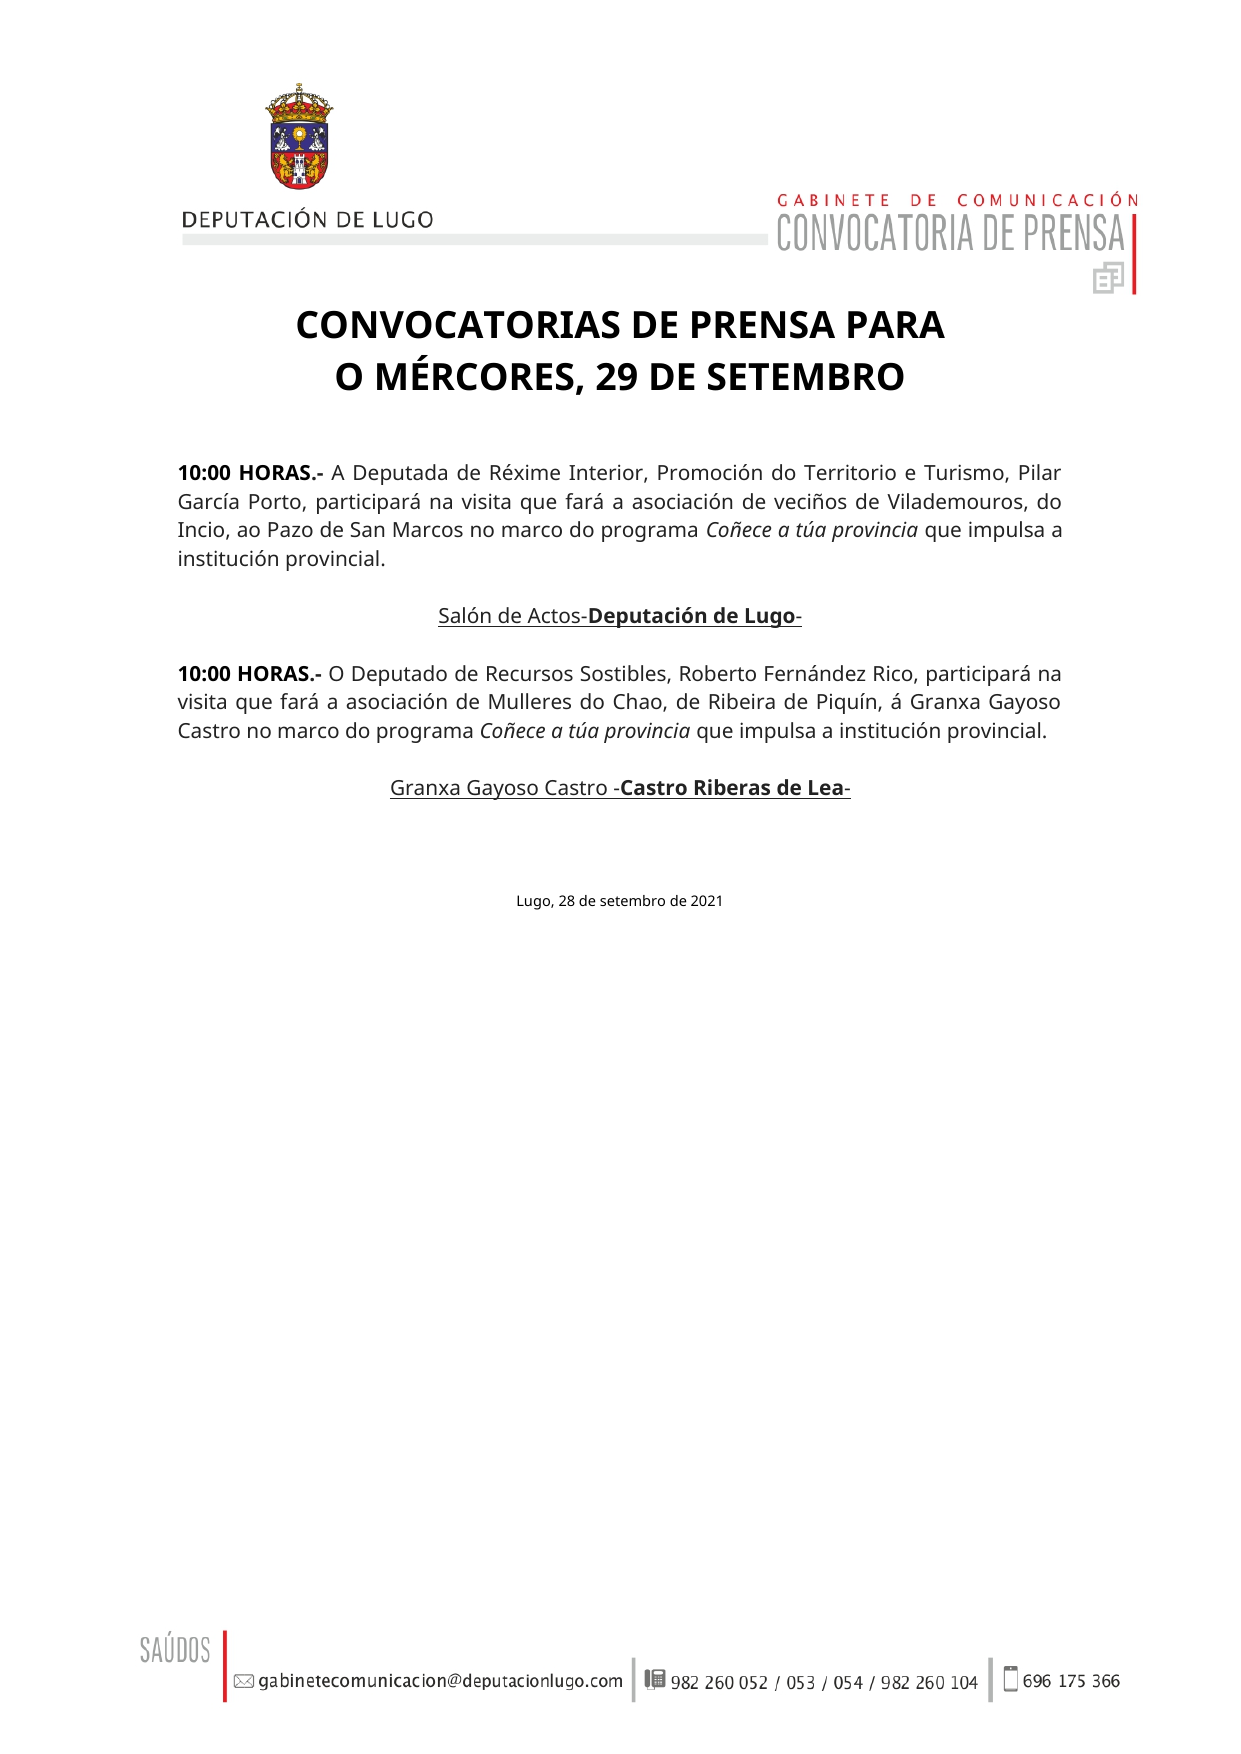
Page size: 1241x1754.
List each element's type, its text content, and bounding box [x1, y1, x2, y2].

text CONVOCATORIAS DE PRENSA PARA [177, 299, 1063, 350]
text Granxa Gayoso Castro -Castro Riberas de Lea- [177, 773, 1063, 802]
text 10:00 HORAS.- O Deputado de Recursos Sostibles, Roberto Fernández Rico, participará na visita que fará a asociación de Mulleres do Chao, de Ribeira de Piquín, á Granxa Gayoso Castro no marco do programa Coñece a túa provincia que impulsa a institución provincial. [177, 659, 1063, 744]
text 10:00 HORAS.- A Deputada de Réxime Interior, Promoción do Territorio e Turismo, Pilar García Porto, participará na visita que fará a asociación de veciños de Vilademouros, do Incio, ao Pazo de San Marcos no marco do programa Coñece a túa provincia que impulsa a institución provincial. [177, 458, 1063, 572]
picture [177, 73, 1143, 299]
picture [128, 1625, 1129, 1716]
text Salón de Actos-Deputación de Lugo- [177, 601, 1063, 630]
text Lugo, 28 de setembro de 2021 [177, 891, 1063, 911]
text O MÉRCORES, 29 DE SETEMBRO [177, 350, 1063, 401]
